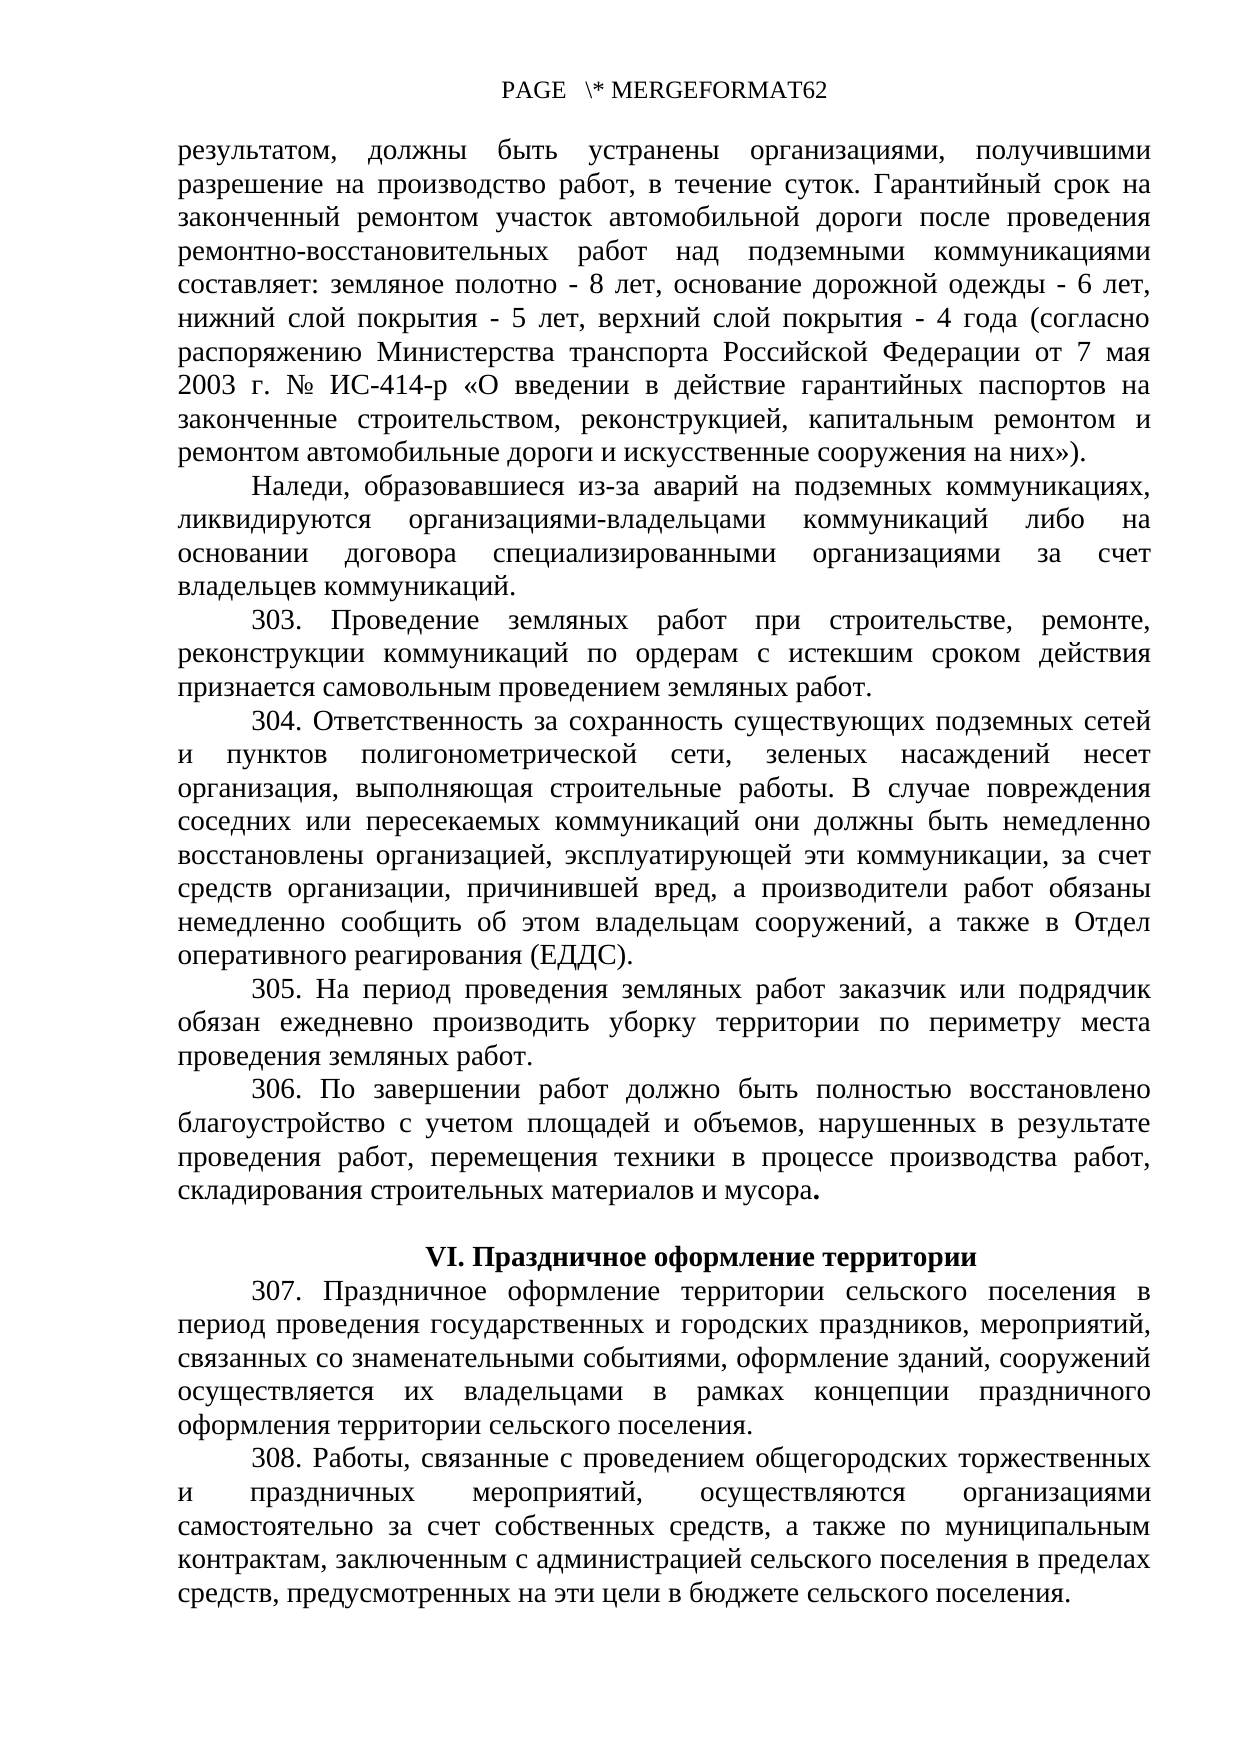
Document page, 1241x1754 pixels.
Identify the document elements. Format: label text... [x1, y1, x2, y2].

text 308. Работы, связанные с проведением общегородских торжественных и праздничных мероприятий, осуществляются организациями самостоятельно за счет собственных средств, а также по муниципальным контрактам, заключенным с администрацией сельского поселения в пределах средств, предусмотренных на эти цели в бюджете сельского поселения. [177, 1441, 1152, 1608]
text 306. По завершении работ должно быть полностью восстановлено благоустройство с учетом площадей и объемов, нарушенных в результате проведения работ, перемещения техники в процессе производства работ, складирования строительных материалов и мусора. [177, 1072, 1152, 1206]
text VI. Праздничное оформление территории [177, 1239, 1152, 1273]
text 305. На период проведения земляных работ заказчик или подрядчик обязан ежедневно производить уборку территории по периметру места проведения земляных работ. [177, 971, 1152, 1072]
text 304. Ответственность за сохранность существующих подземных сетей и пунктов полигонометрической сети, зеленых насаждений несет организация, выполняющая строительные работы. В случае повреждения соседних или пересекаемых коммуникаций они должны быть немедленно восстановлены организацией, эксплуатирующей эти коммуникации, за счет средств организации, причинившей вред, а производители работ обязаны немедленно сообщить об этом владельцам сооружений, а также в Отдел оперативного реагирования (ЕДДС). [177, 703, 1152, 971]
text 307. Праздничное оформление территории сельского поселения в период проведения государственных и городских праздников, мероприятий, связанных со знаменательными событиями, оформление зданий, сооружений осуществляется их владельцами в рамках концепции праздничного оформления территории сельского поселения. [177, 1273, 1152, 1441]
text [177, 132, 1152, 468]
text 303. Проведение земляных работ при строительстве, ремонте, реконструкции коммуникаций по ордерам с истекшим сроком действия признается самовольным проведением земляных работ. [177, 602, 1152, 703]
text Наледи, образовавшиеся из-за аварий на подземных коммуникациях, ликвидируются организациями-владельцами коммуникаций либо на основании договора специализированными организациями за счет владельцев коммуникаций. [177, 468, 1152, 602]
